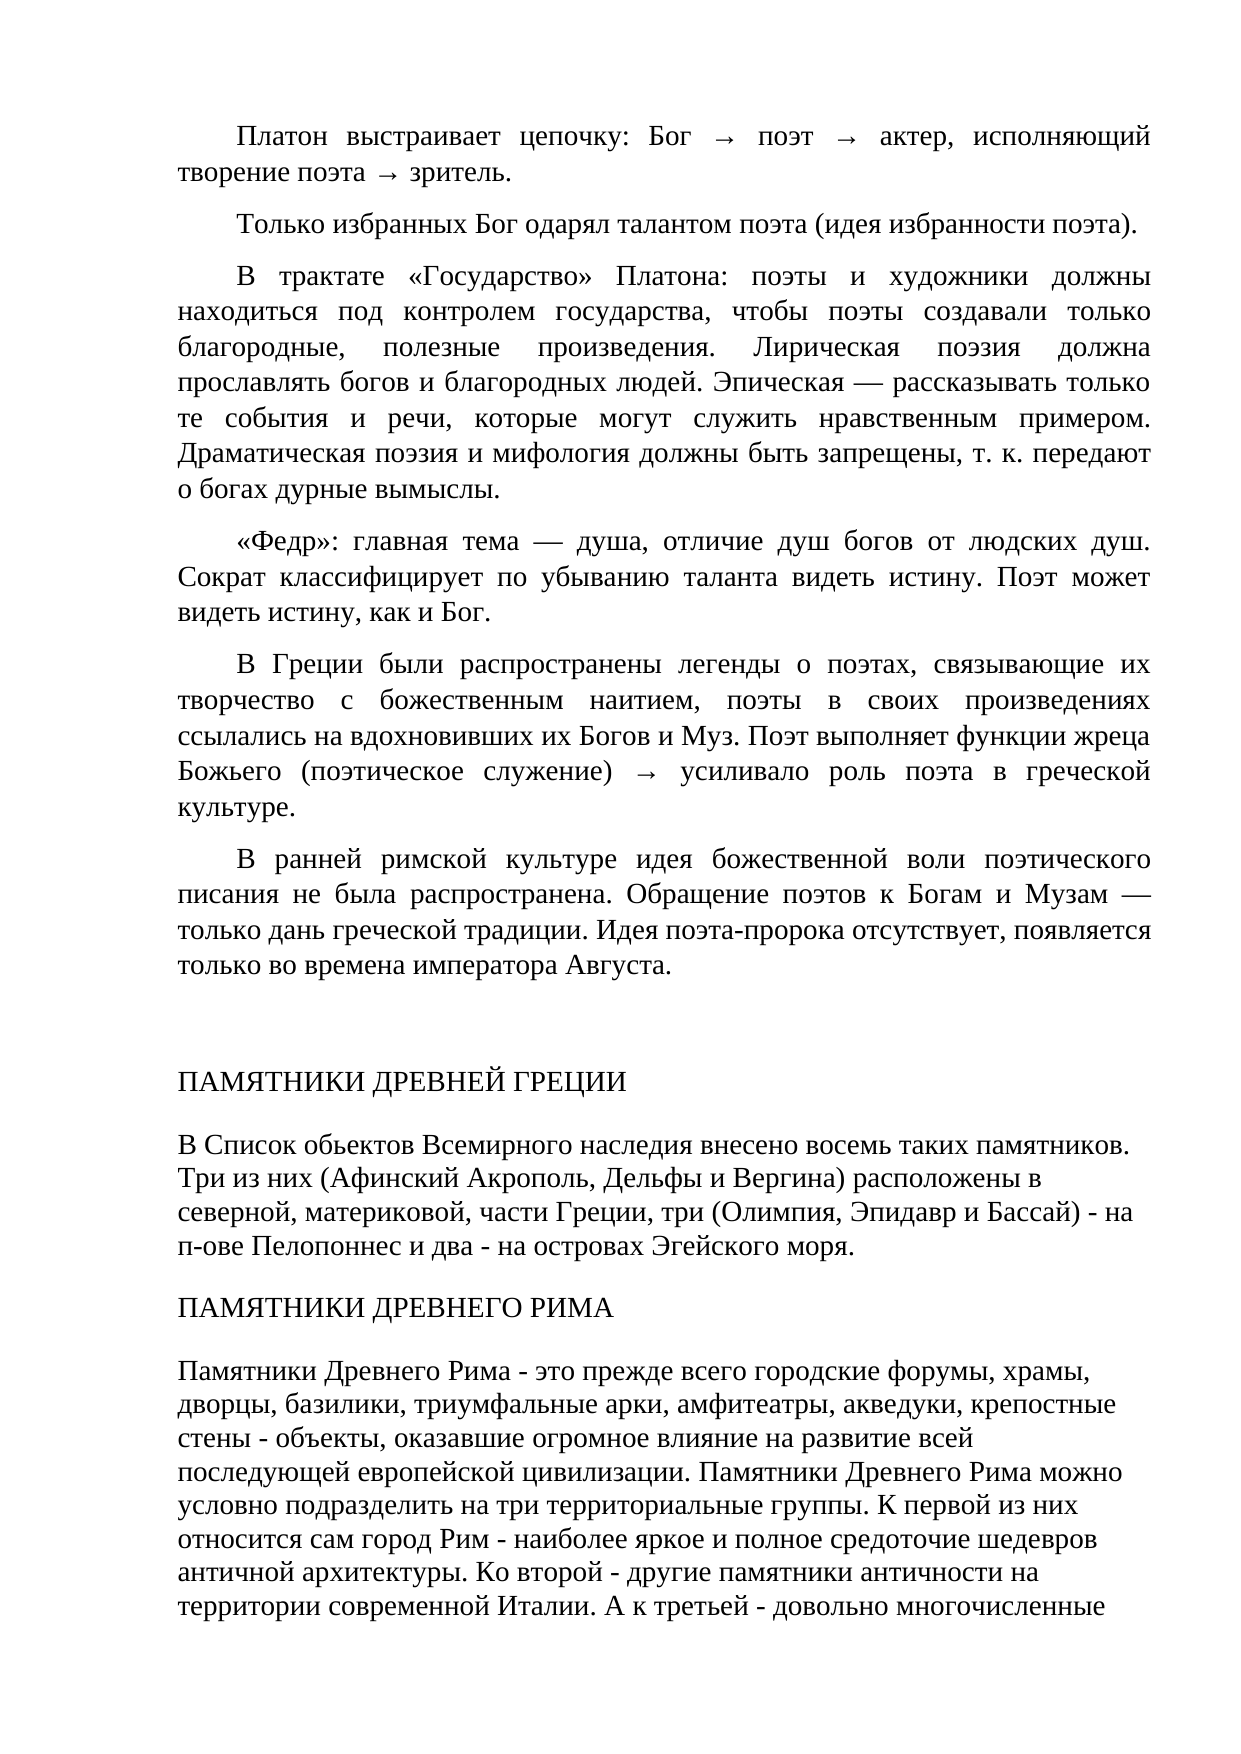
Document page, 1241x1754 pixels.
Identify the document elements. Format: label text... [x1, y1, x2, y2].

text ПАМЯТНИКИ ДРЕВНЕГО РИМА [177, 1290, 1152, 1324]
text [177, 1353, 1152, 1621]
text ПАМЯТНИКИ ДРЕВНЕЙ ГРЕЦИИ [177, 1064, 1152, 1098]
text В трактате «Государство» Платона: поэты и художники должны находиться под контролем государства, чтобы поэты создавали только благородные, полезные произведения. Лирическая поэзия должна прославлять богов и благородных людей. Эпическая — рассказывать только те события и речи, которые могут служить нравственным примером. Драматическая поэзия и мифология должны быть запрещены, т. к. передают о богах дурные вымыслы. [177, 258, 1152, 505]
text В ранней римской культуре идея божественной воли поэтического писания не была распространена. Обращение поэтов к Богам и Музам — только дань греческой традиции. Идея поэта-пророка отсутствует, появляется только во времена императора Августа. [177, 841, 1152, 981]
text В Греции были распространены легенды о поэтах, связывающие их творчество с божественным наитием, поэты в своих произведениях ссылались на вдохновивших их Богов и Муз. Поэт выполняет функции жреца Божьего (поэтическое служение) → усиливало роль поэта в греческой культуре. [177, 647, 1152, 822]
text В Список обьектов Всемирного наследия внесено восемь таких памятников. Три из них (Афинский Акрополь, Дельфы и Вергина) расположены в северной, материковой, части Греции, три (Олимпия, Эпидавр и Бассай) - на п-ове Пелопоннес и два - на островах Эгейского моря. [177, 1127, 1152, 1261]
text «Федр»: главная тема — душа, отличие душ богов от людских душ. Сократ классифицирует по убыванию таланта видеть истину. Поэт может видеть истину, как и Бог. [177, 523, 1152, 628]
text Только избранных Бог одарял талантом поэта (идея избранности поэта). [177, 206, 1152, 239]
text Платон выстраивает цепочку: Бог → поэт → актер, исполняющий творение поэта → зритель. [177, 118, 1152, 187]
